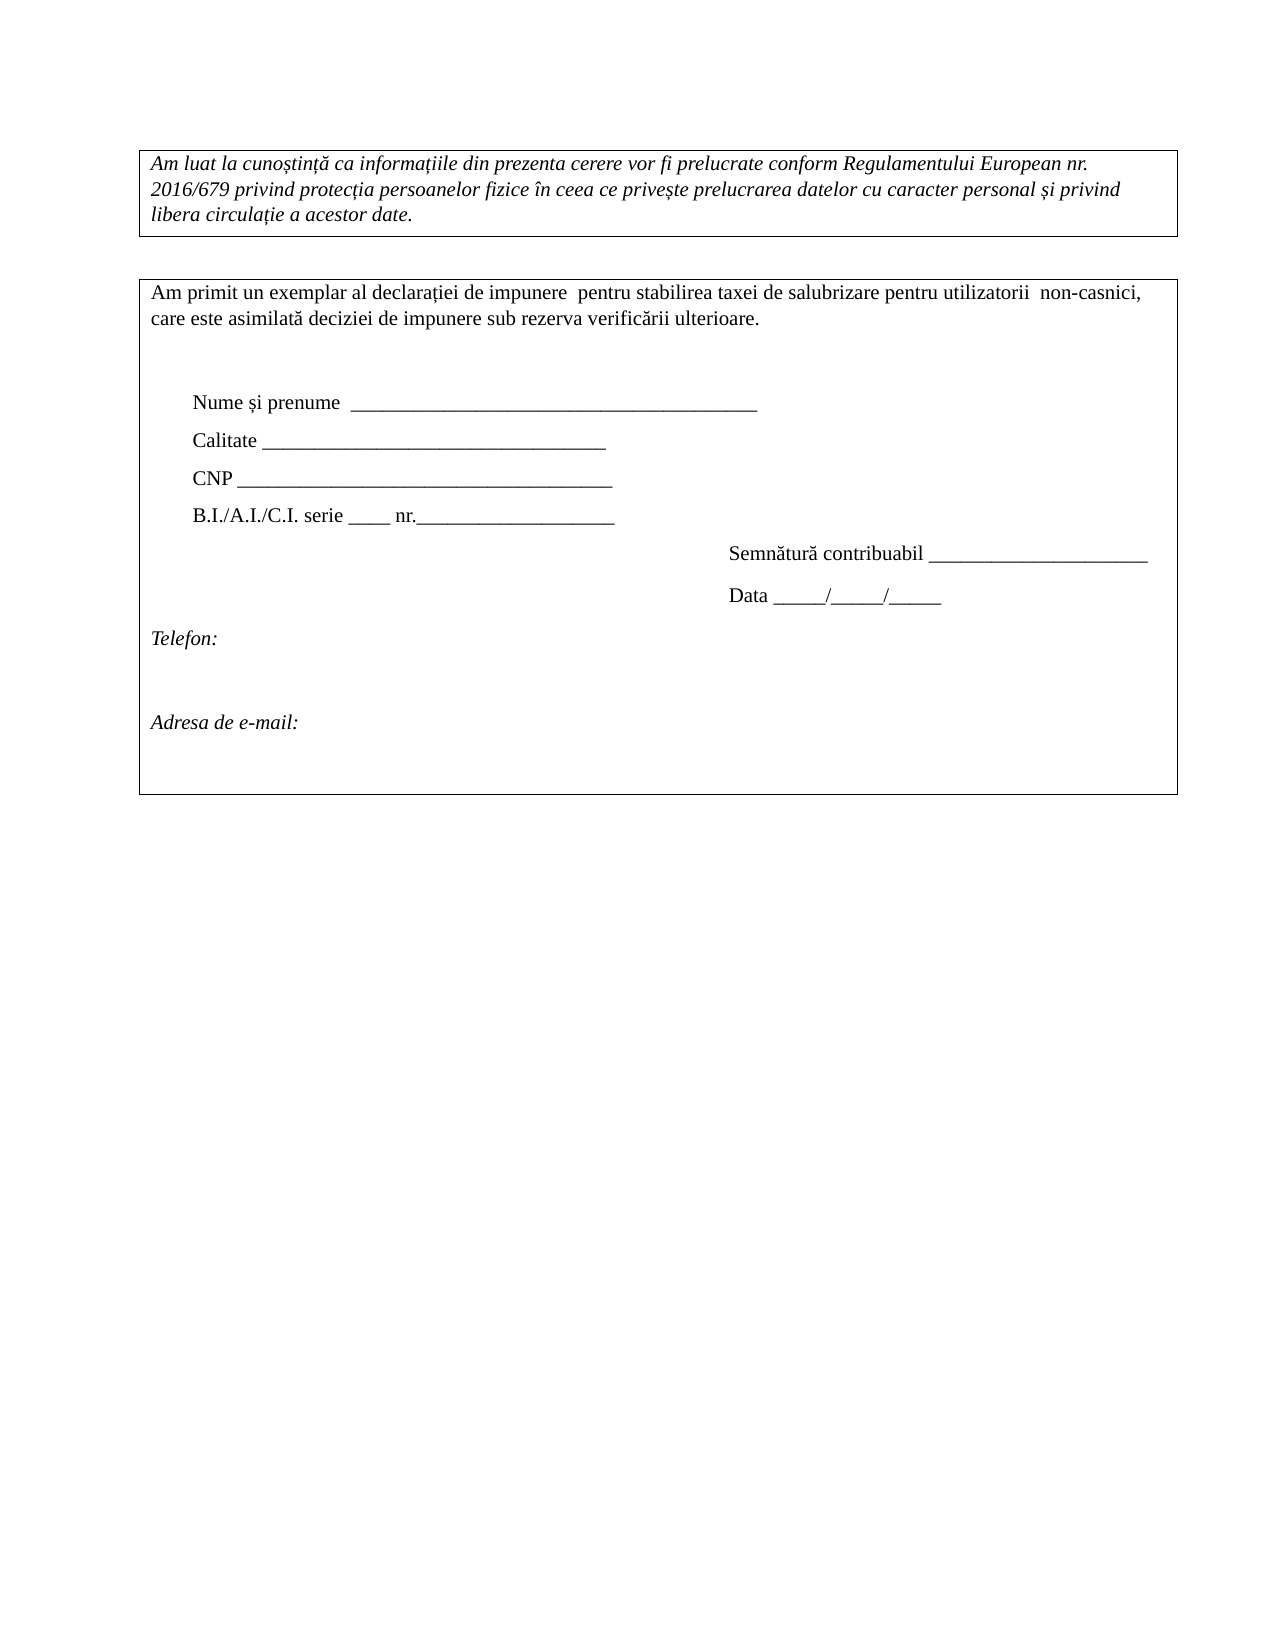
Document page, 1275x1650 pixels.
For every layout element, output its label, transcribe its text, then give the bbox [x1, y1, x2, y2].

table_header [140, 151, 1177, 236]
table_header Am primit un exemplar al declarației de impunere pentru stabilirea taxei de salubrizare pentru utilizatorii non-casnici, care este asimilată deciziei de impunere sub rezerva verificării ulterioare. Nume și prenume _______________________________________ Calitate _________________________________ CNP ____________________________________ B.I./A.I./C.I. serie ____ nr.___________________ Semnătură contribuabil _____________________ Data _____/_____/_____ Telefon: Adresa de e-mail: [140, 280, 1177, 794]
